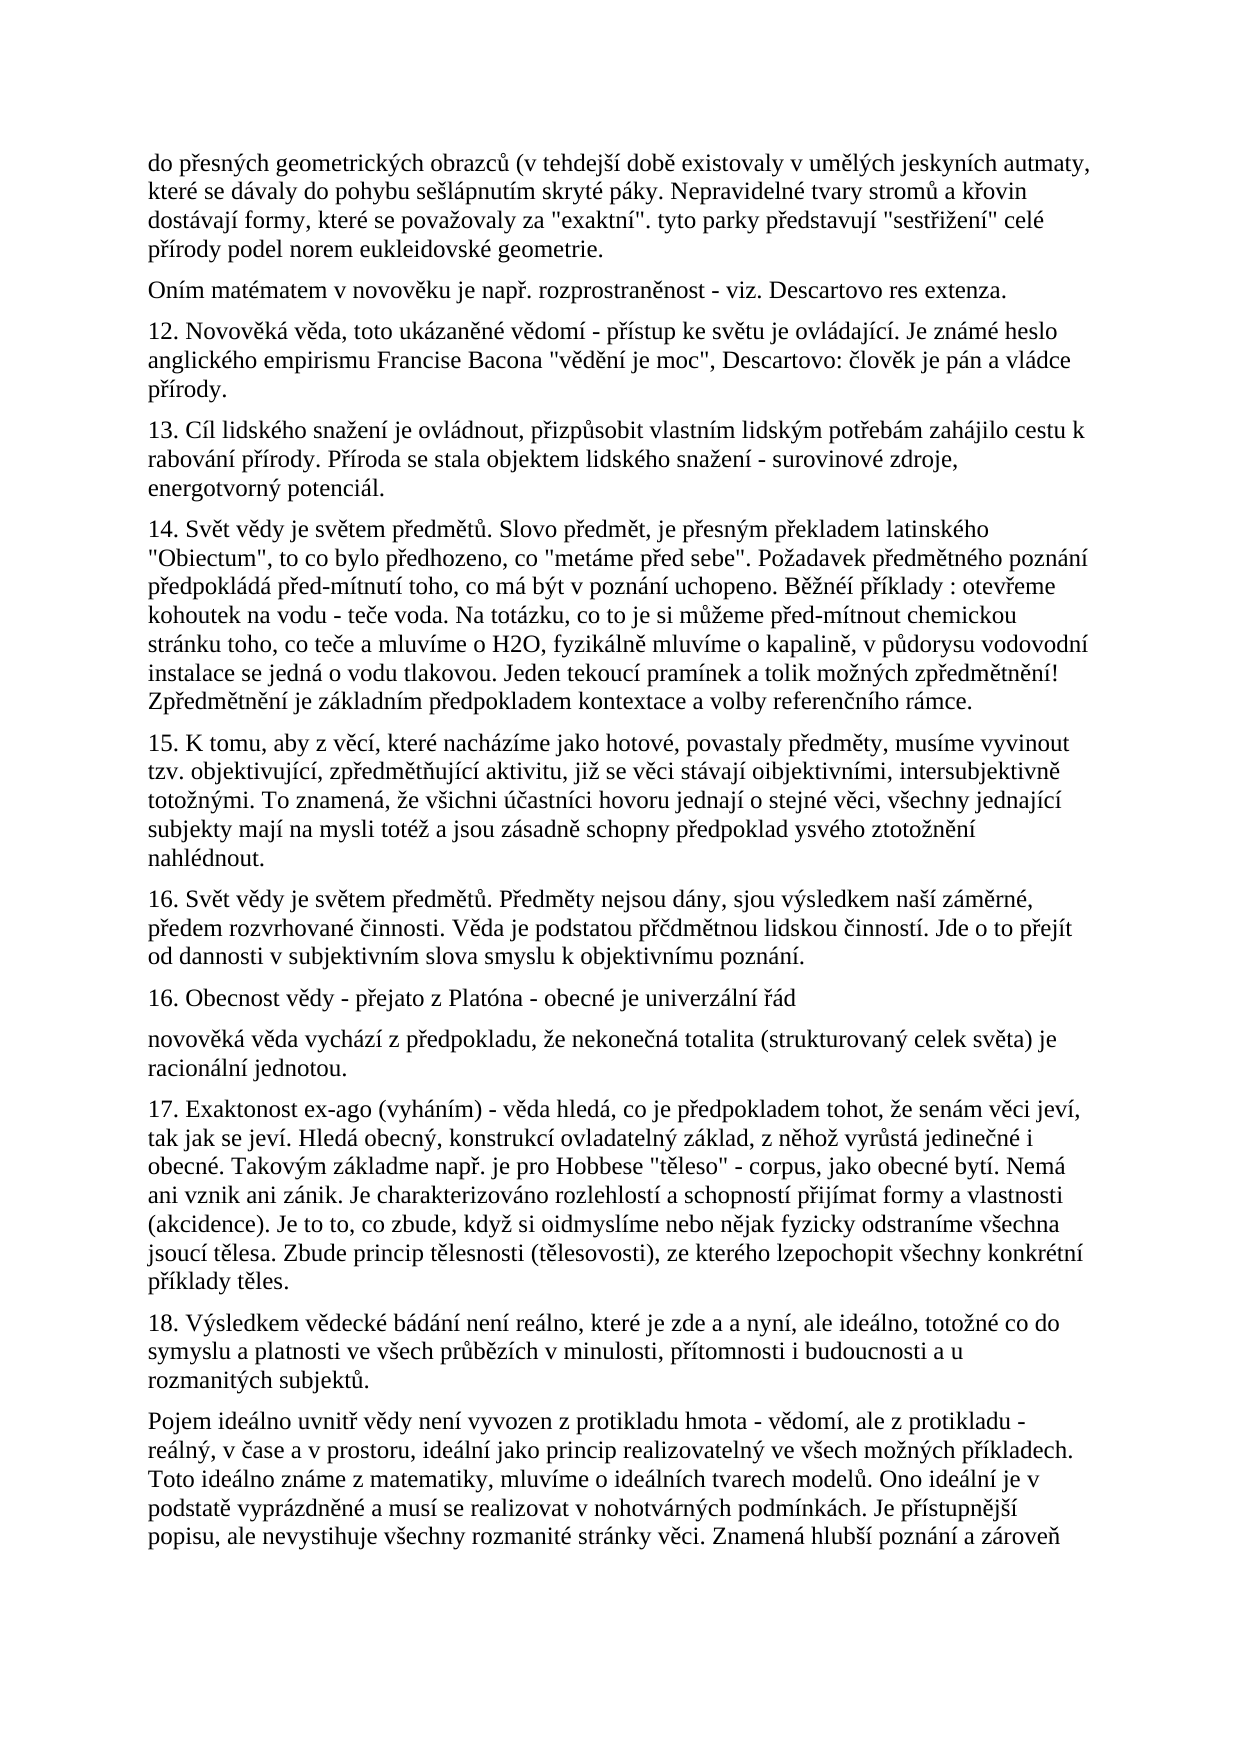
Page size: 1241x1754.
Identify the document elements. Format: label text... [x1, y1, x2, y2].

text novověká věda vychází z předpokladu, že nekonečná totalita (strukturovaný celek světa) je racionální jednotou. [148, 1024, 1093, 1081]
text 17. Exaktonost ex-ago (vyháním) - věda hledá, co je předpokladem tohot, že senám věci jeví, tak jak se jeví. Hledá obecný, konstrukcí ovladatelný základ, z něhož vyrůstá jedinečné i obecné. Takovým základme např. je pro Hobbese "těleso" - corpus, jako obecné bytí. Nemá ani vznik ani zánik. Je charakterizováno rozlehlostí a schopností přijímat formy a vlastnosti (akcidence). Je to to, co zbude, když si oidmyslíme nebo nějak fyzicky odstraníme všechna jsoucí tělesa. Zbude princip tělesnosti (tělesovosti), ze kterého lzepochopit všechny konkrétní příklady těles. [148, 1094, 1093, 1295]
text 14. Svět vědy je světem předmětů. Slovo předmět, je přesným překladem latinského "Obiectum", to co bylo předhozeno, co "metáme před sebe". Požadavek předmětného poznání předpokládá před-mítnutí toho, co má být v poznání uchopeno. Běžnéí příklady : otevřeme kohoutek na vodu - teče voda. Na totázku, co to je si můžeme před-mítnout chemickou stránku toho, co teče a mluvíme o H2O, fyzikálně mluvíme o kapalině, v půdorysu vodovodní instalace se jedná o vodu tlakovou. Jeden tekoucí pramínek a tolik možných zpředmětnění! Zpředmětnění je základním předpokladem kontextace a volby referenčního rámce. [148, 514, 1093, 715]
text 13. Cíl lidského snažení je ovládnout, přizpůsobit vlastním lidským potřebám zahájilo cestu k rabování přírody. Příroda se stala objektem lidského snažení - surovinové zdroje, energotvorný potenciál. [148, 415, 1093, 501]
text 15. K tomu, aby z věcí, které nacházíme jako hotové, povastaly předměty, musíme vyvinout tzv. objektivující, zpředmětňující aktivitu, již se věci stávají oibjektivními, intersubjektivně totožnými. To znamená, že všichni účastníci hovoru jednají o stejné věci, všechny jednající subjekty mají na mysli totéž a jsou zásadně schopny předpoklad ysvého ztotožnění nahlédnout. [148, 728, 1093, 871]
text Oním matématem v novověku je např. rozprostraněnost - viz. Descartovo res extenza. [148, 275, 1093, 304]
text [148, 148, 1093, 263]
text 18. Výsledkem vědecké bádání není reálno, které je zde a a nyní, ale ideálno, totožné co do symyslu a platnosti ve všech průbězích v minulosti, přítomnosti i budoucnosti a u rozmanitých subjektů. [148, 1308, 1093, 1394]
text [148, 1406, 1093, 1550]
text 16. Obecnost vědy - přejato z Platóna - obecné je univerzální řád [148, 983, 1093, 1011]
text 16. Svět vědy je světem předmětů. Předměty nejsou dány, sjou výsledkem naší záměrné, předem rozvrhované činnosti. Věda je podstatou přčdmětnou lidskou činností. Jde o to přejít od dannosti v subjektivním slova smyslu k objektivnímu poznání. [148, 884, 1093, 970]
text 12. Novověká věda, toto ukázaněné vědomí - přístup ke světu je ovládající. Je známé heslo anglického empirismu Francise Bacona "vědění je moc", Descartovo: člověk je pán a vládce přírody. [148, 316, 1093, 403]
